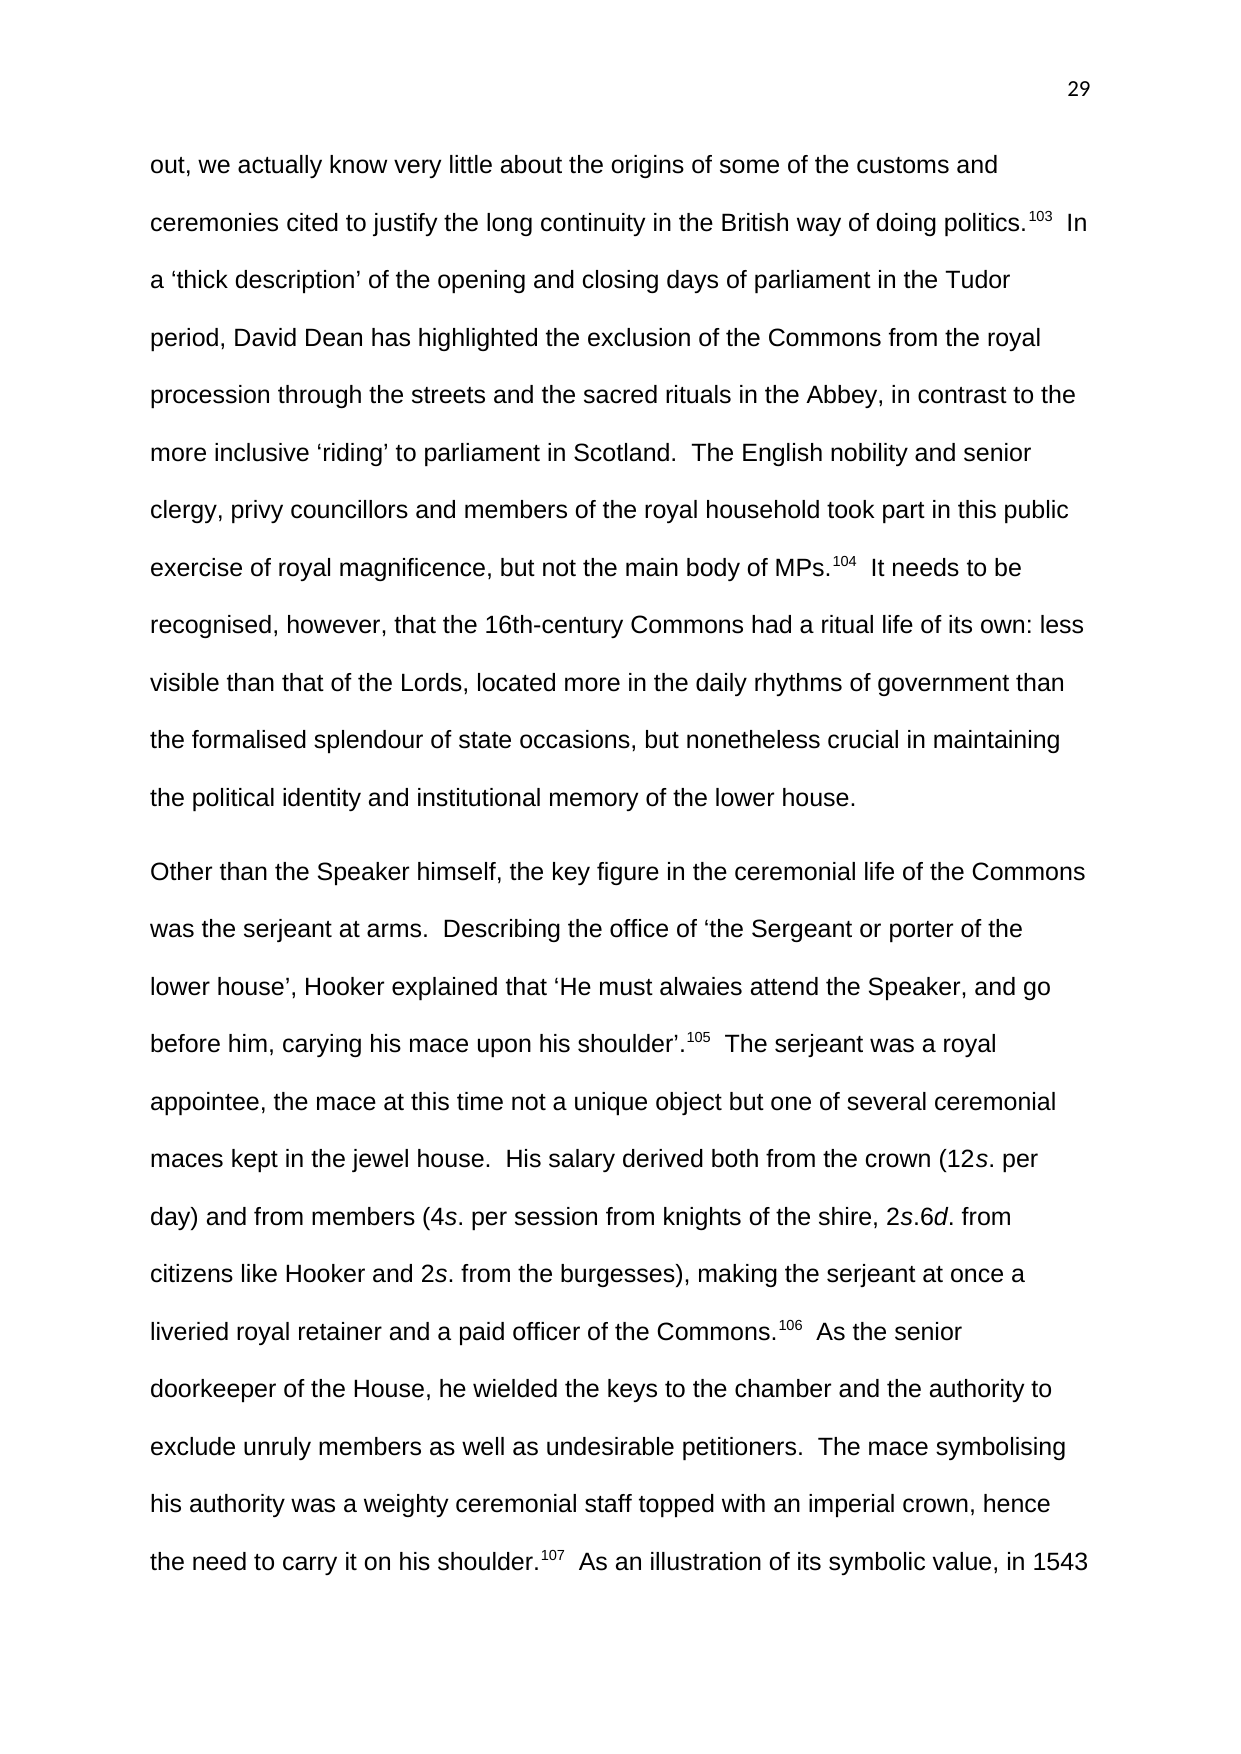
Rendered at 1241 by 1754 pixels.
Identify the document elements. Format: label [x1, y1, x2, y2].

text [150, 150, 1090, 811]
text [150, 857, 1090, 1575]
